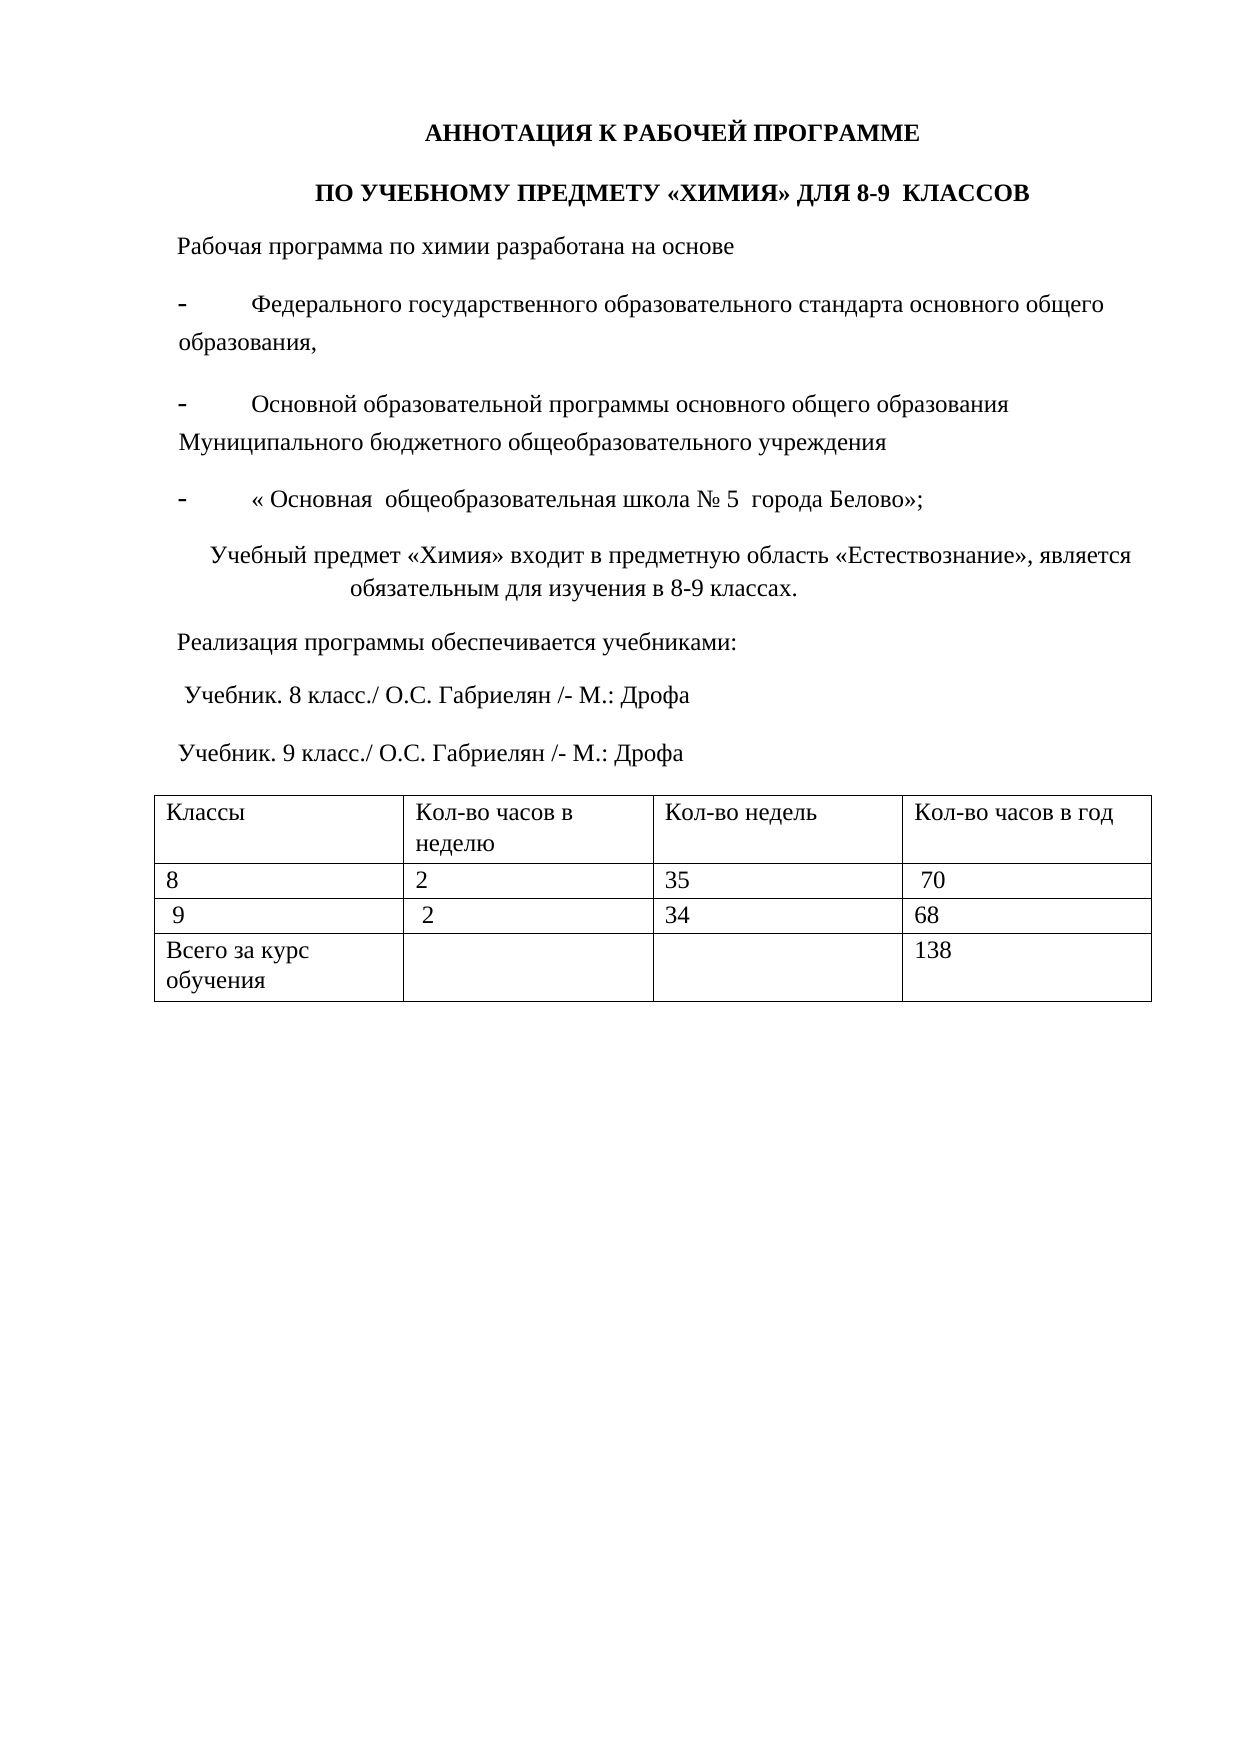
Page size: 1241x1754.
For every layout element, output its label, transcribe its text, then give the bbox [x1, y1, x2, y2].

table_cell 35 [654, 864, 902, 898]
table_cell 70 [903, 864, 1151, 898]
table_cell 68 [903, 899, 1151, 933]
text Рабочая программа по химии разработана на основе [177, 231, 1152, 260]
table_cell Всего за курс обучения [155, 934, 403, 1001]
text Учебный предмет «Химия» входит в предметную область «Естествознание», является обязательным для изучения в 8-9 классах. [209, 540, 1152, 602]
text Учебник. 9 класс./ О.С. Габриелян /- М.: Дрофа [177, 738, 1152, 767]
table_cell [404, 934, 653, 1001]
text Реализация программы обеспечивается учебниками: [177, 627, 1152, 655]
table_header Кол-во недель [654, 796, 902, 863]
text АННОТАЦИЯ К РАБОЧЕЙ ПРОГРАММЕ [193, 118, 1152, 147]
table_cell 2 [404, 899, 653, 933]
table_cell 2 [404, 864, 653, 898]
table_cell 9 [155, 899, 403, 933]
list « Основная общеобразовательная школа № 5 города Белово»; [177, 480, 1152, 514]
table_cell 8 [155, 864, 403, 898]
text Учебник. 8 класс./ О.С. Габриелян /- М.: Дрофа [177, 681, 1152, 709]
table_header Классы [155, 796, 403, 863]
list Федерального государственного образовательного стандарта основного общего образования, [177, 285, 1152, 356]
table_header Кол-во часов в неделю [404, 796, 653, 863]
text ПО УЧЕБНОМУ ПРЕДМЕТУ «ХИМИЯ» ДЛЯ 8-9 КЛАССОВ [193, 178, 1151, 207]
list Основной образовательной программы основного общего образования Муниципального бюджетного общеобразовательного учреждения [177, 385, 1152, 456]
table_header Кол-во часов в год [903, 796, 1151, 863]
table_cell [654, 934, 902, 1001]
table_cell 138 [903, 934, 1151, 1001]
table_cell 34 [654, 899, 902, 933]
